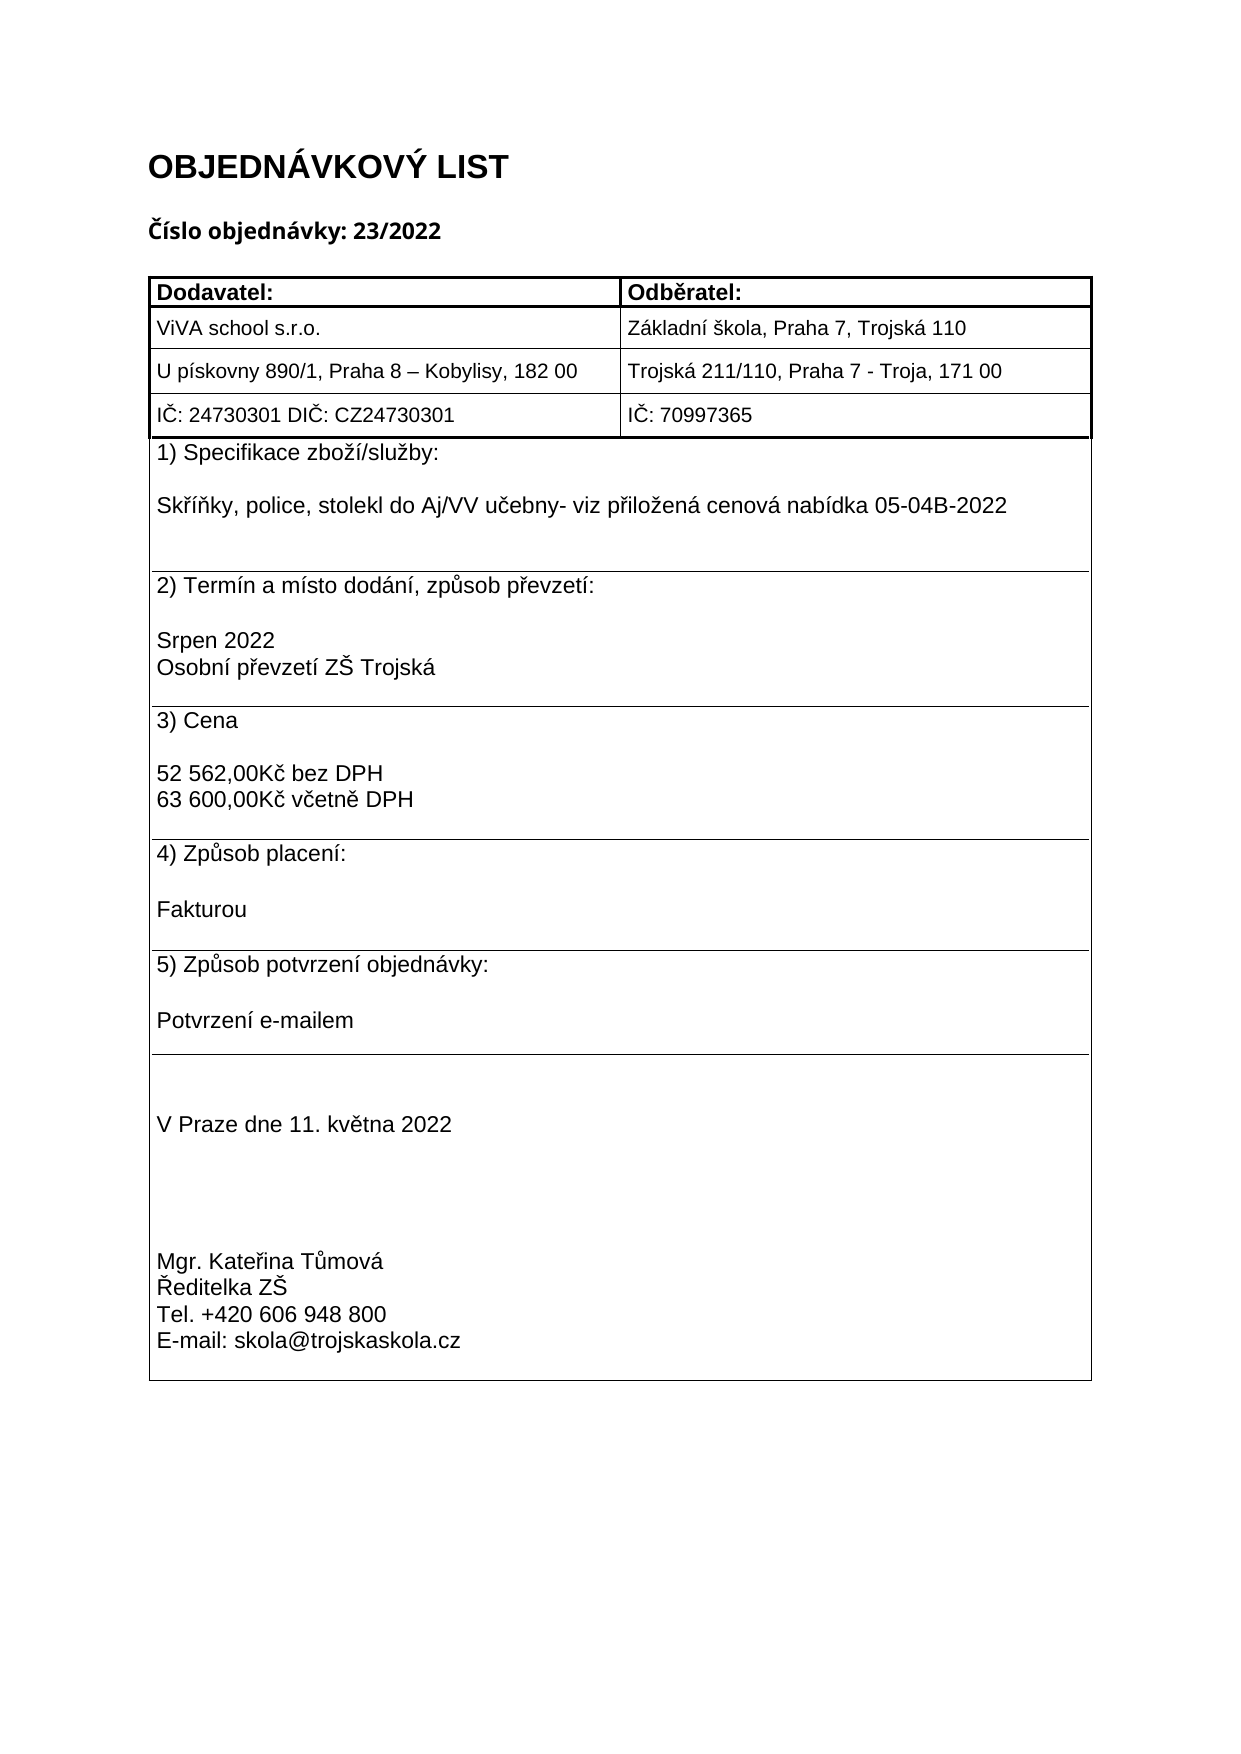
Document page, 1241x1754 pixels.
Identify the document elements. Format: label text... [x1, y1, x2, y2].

table_cell V Praze dne 11. května 2022 Mgr. Kateřina Tůmová Ředitelka ZŠ Tel. +420 606 948 800 E-mail: skola@trojskaskola.cz [150, 1054, 1091, 1380]
table_cell IČ: 24730301 DIČ: CZ24730301 [151, 394, 620, 436]
subtitle OBJEDNÁVKOVÝ LIST [148, 148, 1093, 186]
table_cell IČ: 70997365 [621, 394, 1090, 436]
table_cell Trojská 211/110, Praha 7 - Troja, 171 00 [621, 349, 1090, 393]
table_cell 1) Specifikace zboží/služby: Skříňky, police, stolekl do Aj/VV učebny- viz přiložená cenová nabídka 05-04B-2022 [150, 436, 1091, 571]
table_cell ViVA school s.r.o. [151, 308, 620, 348]
table_cell 3) Cena 52 562,00Kč bez DPH 63 600,00Kč včetně DPH [150, 706, 1091, 839]
table_cell 5) Způsob potvrzení objednávky: Potvrzení e-mailem [150, 950, 1091, 1054]
table_header Dodavatel: [151, 279, 619, 305]
table_cell U pískovny 890/1, Praha 8 – Kobylisy, 182 00 [151, 349, 620, 393]
table_header Odběratel: [622, 279, 1090, 305]
table_cell 4) Způsob placení: Fakturou [150, 839, 1091, 950]
table_cell 2) Termín a místo dodání, způsob převzetí: Srpen 2022 Osobní převzetí ZŠ Trojská [150, 571, 1091, 706]
subtitle Číslo objednávky: 23/2022 [148, 215, 1093, 246]
table_cell Základní škola, Praha 7, Trojská 110 [621, 308, 1090, 348]
